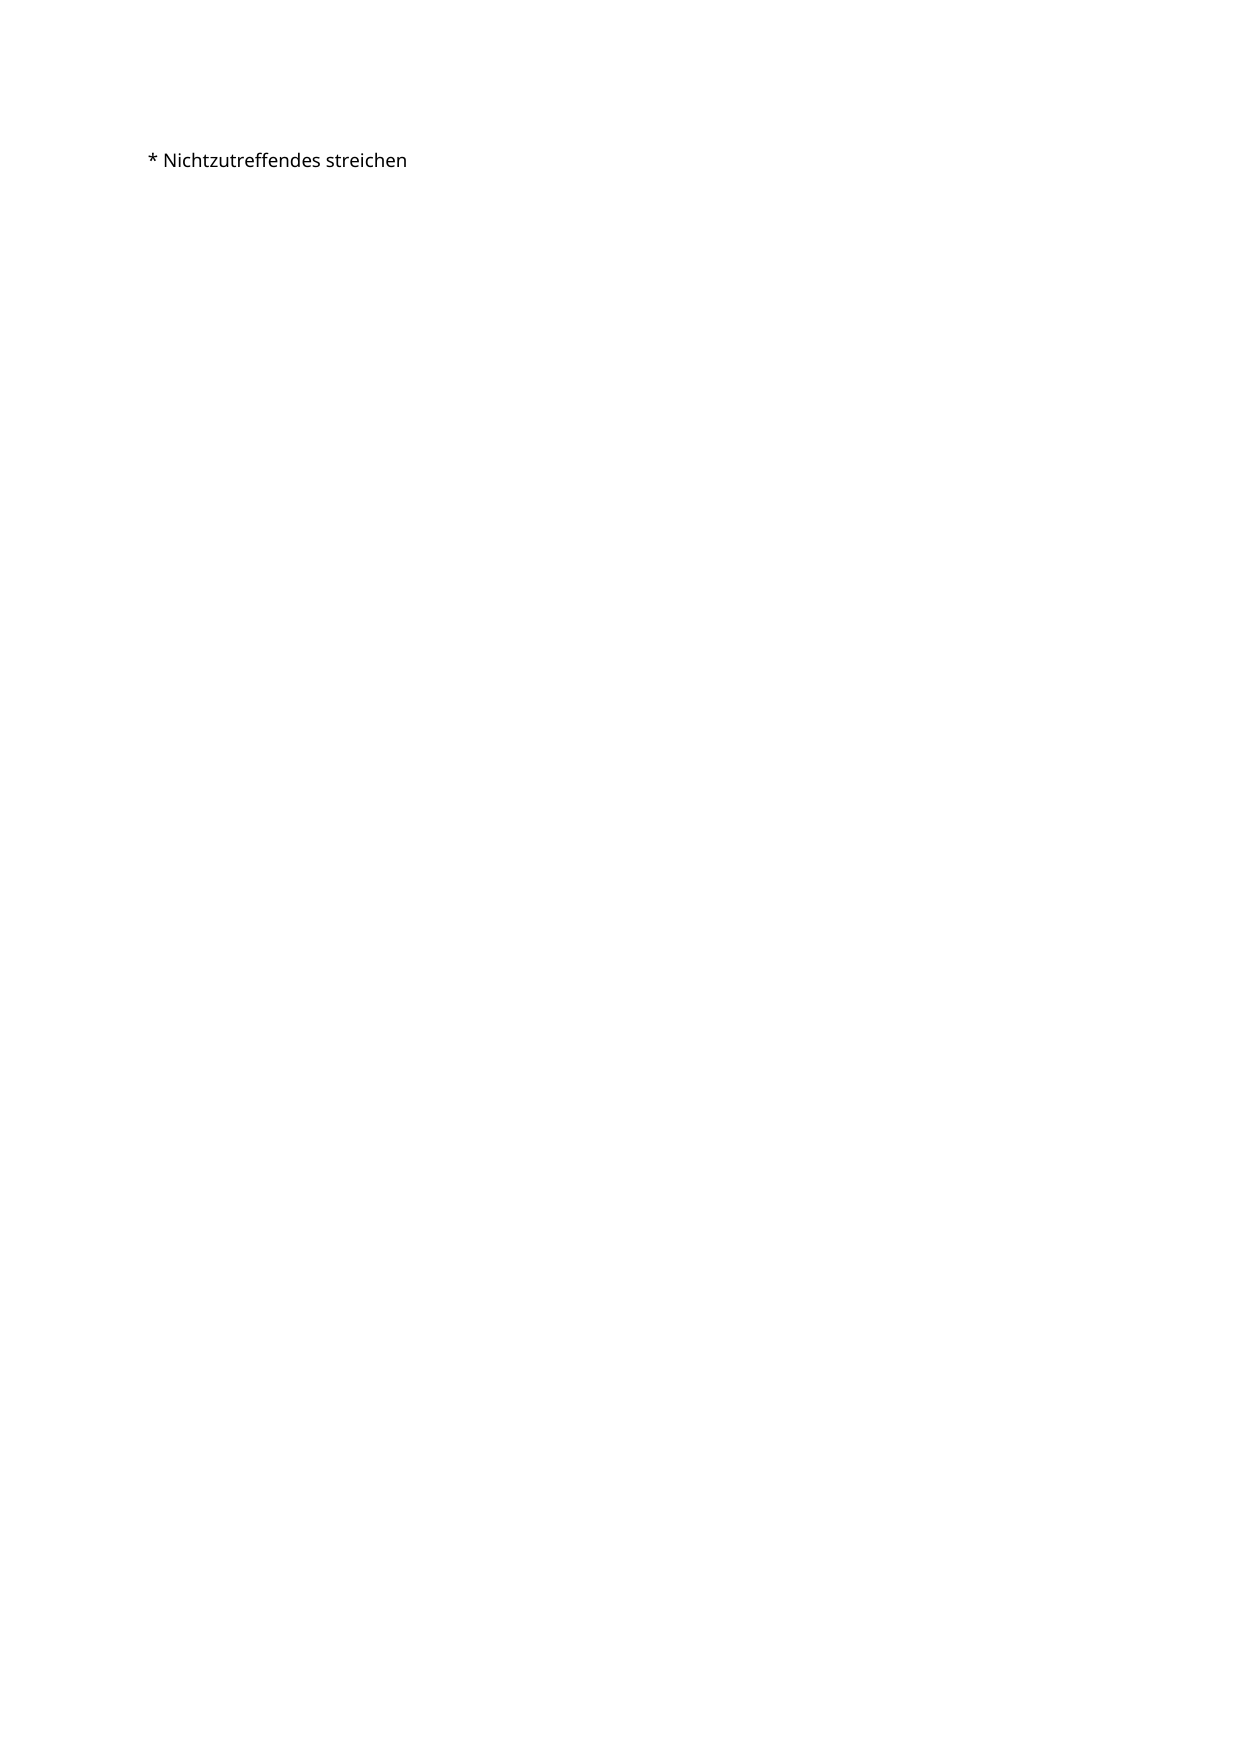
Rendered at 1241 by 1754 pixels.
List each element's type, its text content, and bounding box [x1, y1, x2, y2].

text * Nichtzutreffendes streichen [148, 148, 1122, 173]
